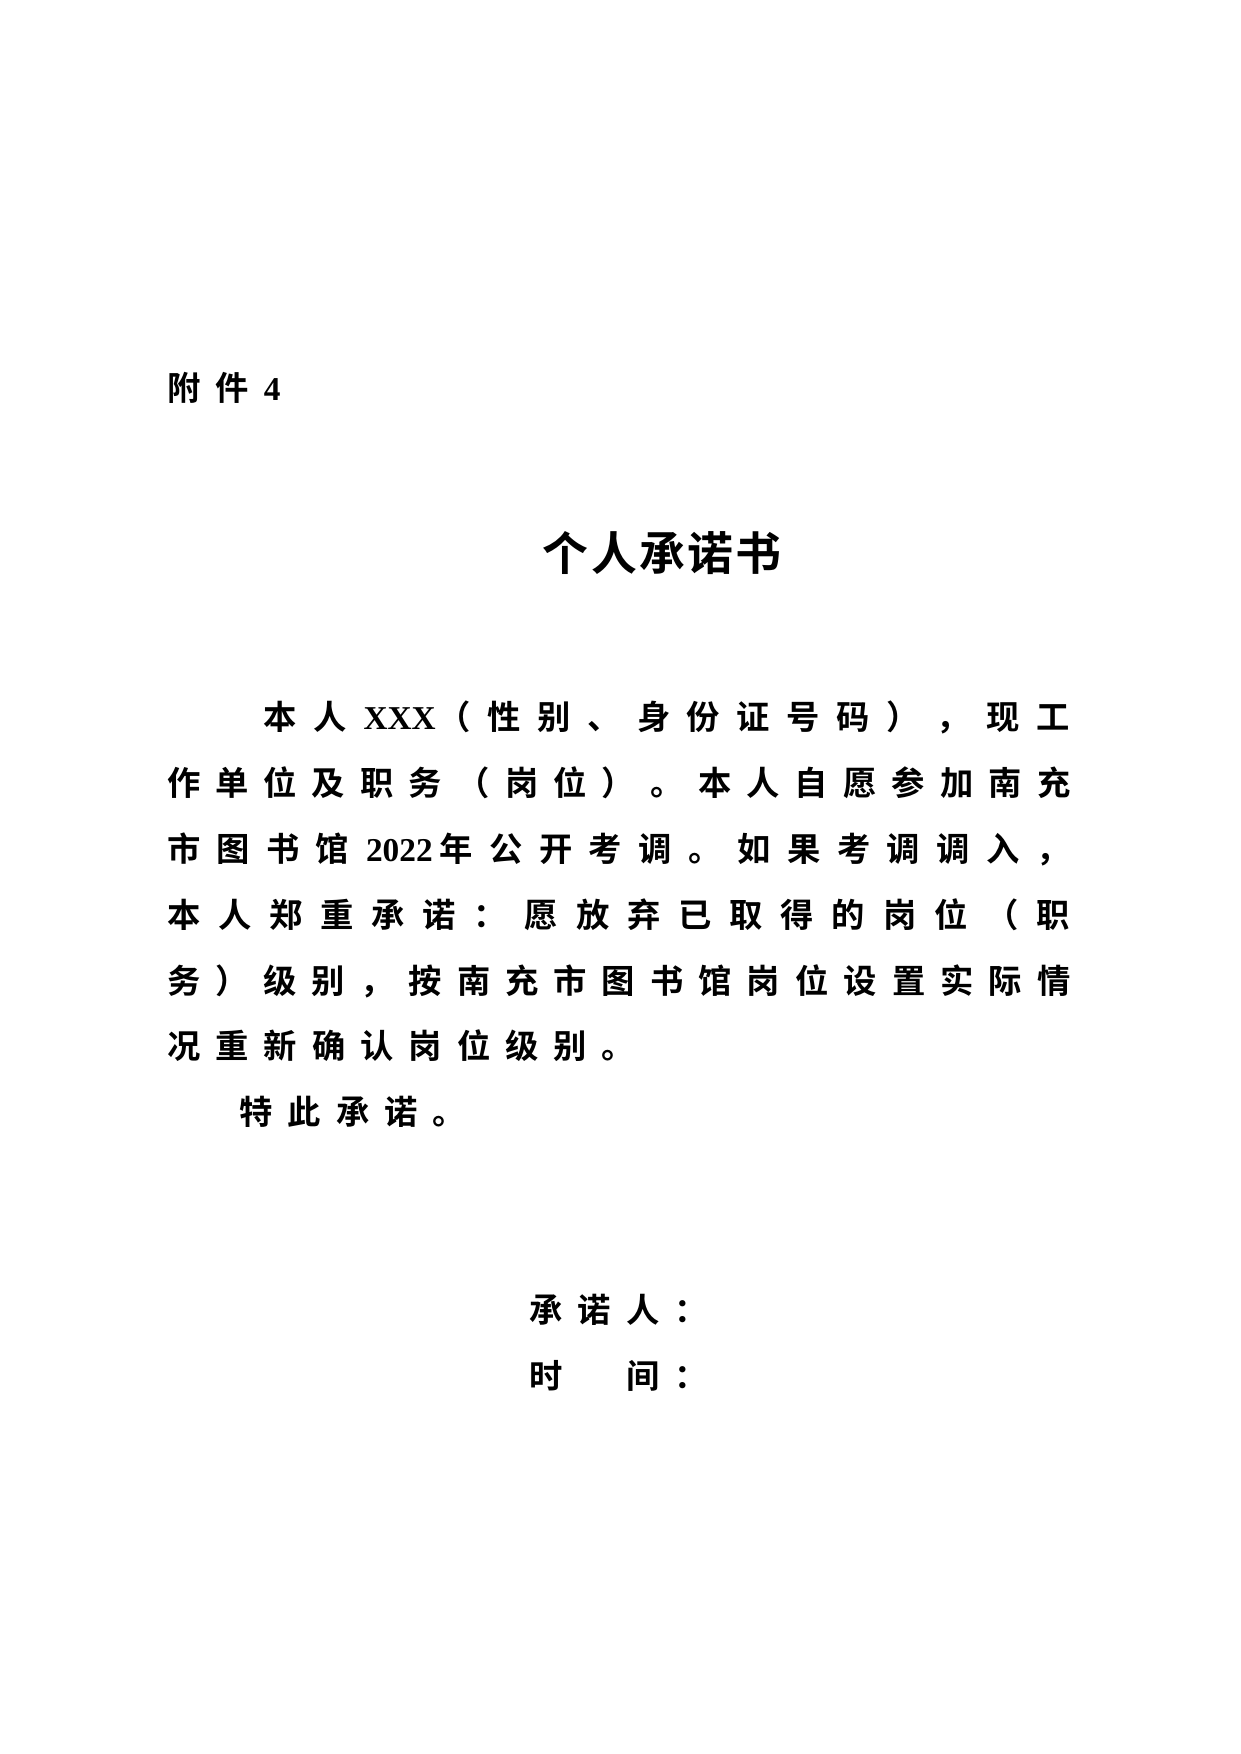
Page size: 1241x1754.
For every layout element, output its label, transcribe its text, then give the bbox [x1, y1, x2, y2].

text 承诺人： [167, 1275, 1085, 1341]
text 附件4 [167, 353, 1085, 419]
text 时 间： [167, 1341, 1085, 1407]
text 个人承诺书 [167, 485, 1160, 617]
text 本人XXX（性别、身份证号码），现工作单位及职务（岗位）。本人自愿参加南充市图书馆2022年公开考调。如果考调调入，本人郑重承诺：愿放弃已取得的岗位（职务）级别，按南充市图书馆岗位设置实际情况重新确认岗位级别。 [167, 682, 1085, 1077]
text 特此承诺。 [167, 1077, 1085, 1143]
